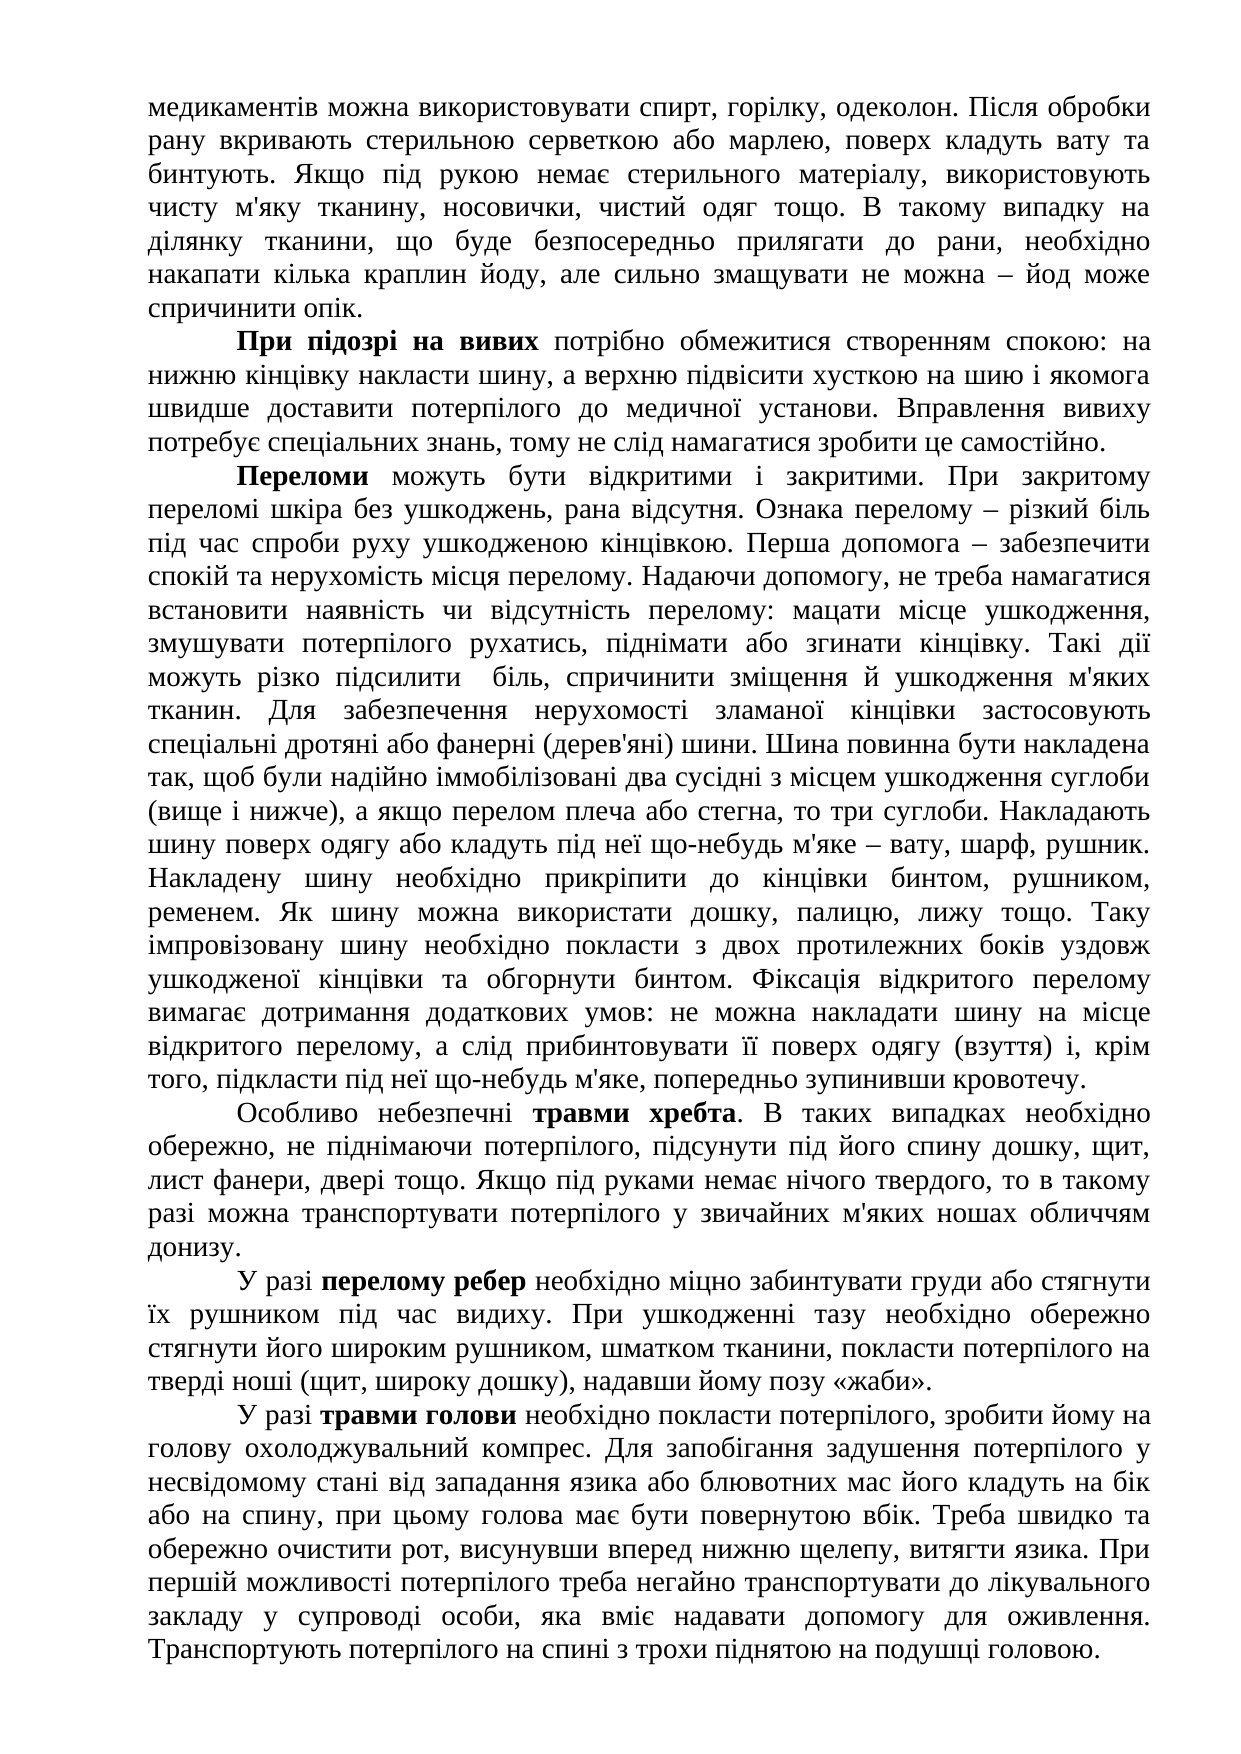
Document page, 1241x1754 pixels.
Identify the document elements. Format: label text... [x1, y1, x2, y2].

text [148, 89, 1152, 323]
text Особливо небезпечні травми хребта. В таких випадках необхідно обережно, не піднімаючи потерпілого, підсунути під його спину дошку, щит, лист фанери, двері тощо. Якщо під руками немає нічого твердого, то в такому разі можна транспортувати потерпілого у звичайних м'яких ношах обличчям донизу. [148, 1095, 1152, 1263]
text При підозрі на вивих потрібно обмежитися створенням спокою: на нижню кінцівку накласти шину, а верхню підвісити хусткою на шию і якомога швидше доставити потерпілого до медичної установи. Вправлення вивиху потребує спеціальних знань, тому не слід намагатися зробити це самостійно. [148, 323, 1152, 458]
text Переломи можуть бути відкритими і закритими. При закритому переломі шкіра без ушкоджень, рана відсутня. Ознака перелому – різкий біль під час спроби руху ушкодженою кінцівкою. Перша допомога – забезпечити спокій та нерухомість місця перелому. Надаючи допомогу, не треба намагатися встановити наявність чи відсутність перелому: мацати місце ушкодження, змушувати потерпілого рухатись, піднімати або згинати кінцівку. Такі дії можуть різко підсилити біль, спричинити зміщення й ушкодження м'яких тканин. Для забезпечення нерухомості зламаної кінцівки застосовують спеціальні дротяні або фанерні (дерев'яні) шини. Шина повинна бути накладена так, щоб були надійно іммобілізовані два сусідні з місцем ушкодження суглоби (вище і нижче), а якщо перелом плеча або стегна, то три суглоби. Накладають шину поверх одягу або кладуть під неї що-небудь м'яке – вату, шарф, рушник. Накладену шину необхідно прикріпити до кінцівки бинтом, рушником, ременем. Як шину можна використати дошку, палицю, лижу тощо. Таку імпровізовану шину необхідно покласти з двох протилежних боків уздовж ушкодженої кінцівки та обгорнути бинтом. Фіксація відкритого перелому вимагає дотримання додаткових умов: не можна накладати шину на місце відкритого перелому, а слід прибинтовувати її поверх одягу (взуття) і, крім того, підкласти під неї що-небудь м'яке, попередньо зупинивши кровотечу. [148, 458, 1152, 1095]
text У разі травми голови необхідно покласти потерпілого, зробити йому на голову охолоджувальний компрес. Для запобігання задушення потерпілого у несвідомому стані від западання язика або блювотних мас його кладуть на бік або на спину, при цьому голова має бути повернутою вбік. Треба швидко та обережно очистити рот, висунувши вперед нижню щелепу, витягти язика. При першій можливості потерпілого треба негайно транспортувати до лікувального закладу у супроводі особи, яка вміє надавати допомогу для оживлення. Транспортують потерпілого на спині з трохи піднятою на подушці головою. [148, 1397, 1152, 1665]
text У разі перелому ребер необхідно міцно забинтувати груди або стягнути їх рушником під час видиху. При ушкодженні тазу необхідно обережно стягнути його широким рушником, шматком тканини, покласти потерпілого на тверді ноші (щит, широку дошку), надавши йому позу «жаби». [148, 1263, 1152, 1397]
